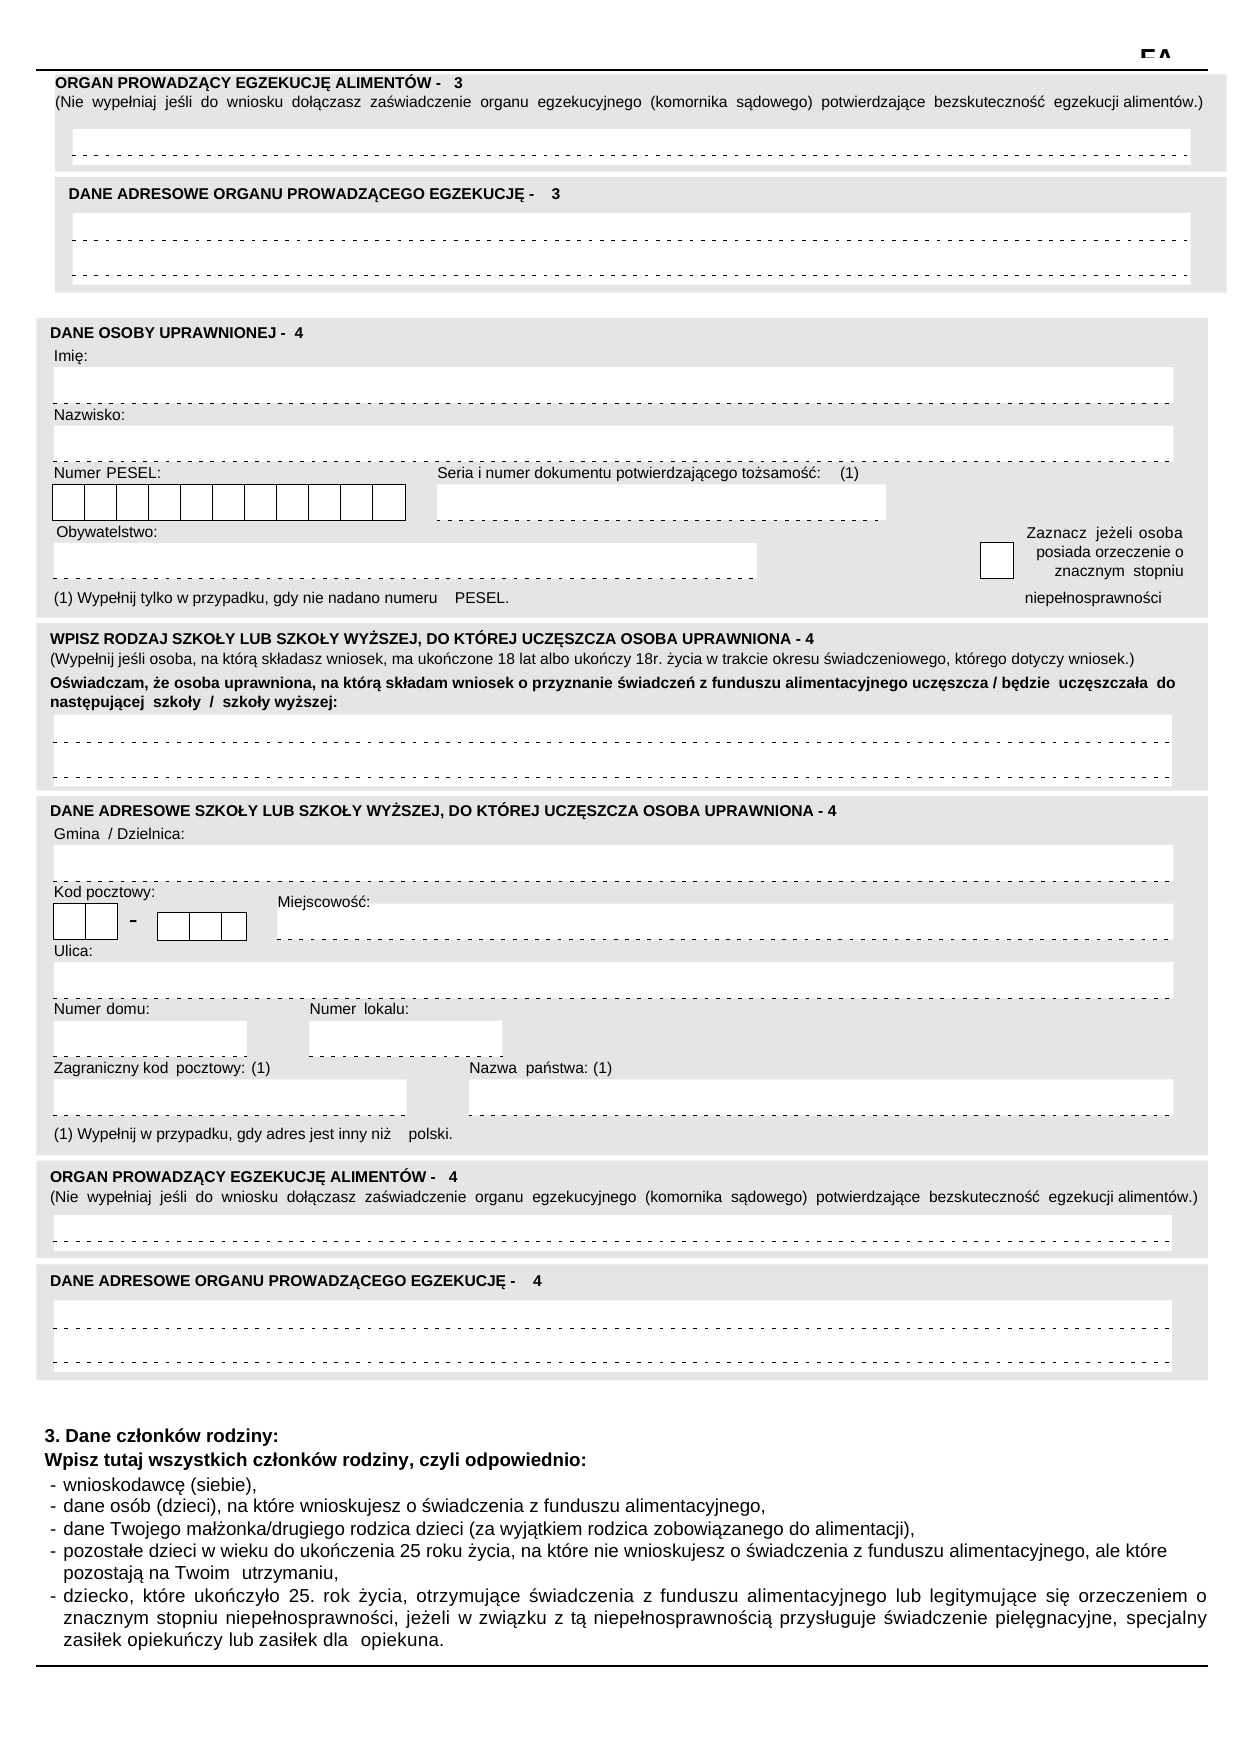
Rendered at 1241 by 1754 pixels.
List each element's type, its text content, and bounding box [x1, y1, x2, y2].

text DANE ADRESOWE ORGANU PROWADZĄCEGO EGZEKUCJĘ - 4 [50, 1271, 1221, 1289]
table_header [213, 485, 244, 520]
list dane osób (dzieci), na które wnioskujesz o świadczenia z funduszu alimentacyjnego, [50, 1495, 1221, 1516]
table_header [117, 485, 148, 520]
text Numer domu: Numer lokalu: [54, 1000, 1221, 1018]
text Nazwisko: [54, 405, 1221, 423]
text (Nie wypełniaj jeśli do wniosku dołączasz zaświadczenie organu egzekucyjnego (komornika sądowego) potwierdzające bezskuteczność egzekucji alimentów.) [50, 1187, 1221, 1206]
table_header [341, 485, 372, 520]
text Wpisz tutaj wszystkich członków rodziny, czyli odpowiednio: [44, 1449, 1221, 1470]
table_header [85, 485, 116, 520]
text (Wypełnij jeśli osoba, na którą składasz wniosek, ma ukończone 18 lat albo ukończy 18r. życia w trakcie okresu świadczeniowego, którego dotyczy wniosek.) [50, 650, 1221, 668]
table_header [245, 485, 276, 520]
text WPISZ RODZAJ SZKOŁY LUB SZKOŁY WYŻSZEJ, DO KTÓREJ UCZĘSZCZA OSOBA UPRAWNIONA - 4 [50, 630, 1221, 648]
text Obywatelstwo: Zaznacz jeżeli osoba [25, 522, 1182, 542]
text niepełnosprawności [1024, 589, 1221, 607]
text DANE ADRESOWE SZKOŁY LUB SZKOŁY WYŻSZEJ, DO KTÓREJ UCZĘSZCZA OSOBA UPRAWNIONA - 4 [50, 802, 1221, 820]
text Imię: [54, 347, 1221, 365]
text DANE OSOBY UPRAWNIONEJ - 4 [50, 324, 1221, 342]
text Miejscowość: [277, 893, 1221, 911]
text Kod pocztowy: [54, 883, 159, 901]
table_header [373, 485, 405, 520]
text posiada orzeczenie o znacznym stopniu [967, 543, 1184, 580]
subtitle - [25, 904, 137, 934]
list pozostałe dzieci w wieku do ukończenia 25 roku życia, na które nie wnioskujesz o świadczenia z funduszu alimentacyjnego, ale które pozostają na Twoim utrzymaniu, [50, 1540, 1207, 1584]
table_header [53, 485, 84, 520]
subtitle Dane członków rodziny: [44, 1425, 1221, 1446]
text (1) Wypełnij w przypadku, gdy adres jest inny niż polski. [54, 1125, 1221, 1143]
text (1) Wypełnij tylko w przypadku, gdy nie nadano numeru PESEL. [54, 589, 513, 607]
text Oświadczam, że osoba uprawniona, na którą składam wniosek o przyznanie świadczeń z funduszu alimentacyjnego uczęszcza / będzie uczęszczała do następującej szkoły / szkoły wyższej: [50, 674, 1221, 711]
text ORGAN PROWADZĄCY EGZEKUCJĘ ALIMENTÓW - 4 [50, 1167, 1221, 1186]
list dziecko, które ukończyło 25. rok życia, otrzymujące świadczenia z funduszu alimentacyjnego lub legitymujące się orzeczeniem o znacznym stopniu niepełnosprawności, jeżeli w związku z tą niepełnosprawnością przysługuje świadczenie pielęgnacyjne, specjalny zasiłek opiekuńczy lub zasiłek dla opiekuna. [50, 1584, 1207, 1650]
list dane Twojego małżonka/drugiego rodzica dzieci (za wyjątkiem rodzica zobowiązanego do alimentacji), [50, 1518, 1221, 1539]
text Gmina / Dzielnica: [54, 824, 1221, 842]
text Numer PESEL: Seria i numer dokumentu potwierdzającego tożsamość: (1) [54, 464, 1221, 482]
table_header [149, 485, 180, 520]
list wnioskodawcę (siebie), [50, 1474, 1221, 1495]
text Ulica: [54, 941, 1221, 959]
table_header [277, 485, 308, 520]
text Zagraniczny kod pocztowy: (1) Nazwa państwa: (1) [54, 1058, 1221, 1076]
table_header [309, 485, 340, 520]
table_header [181, 485, 212, 520]
